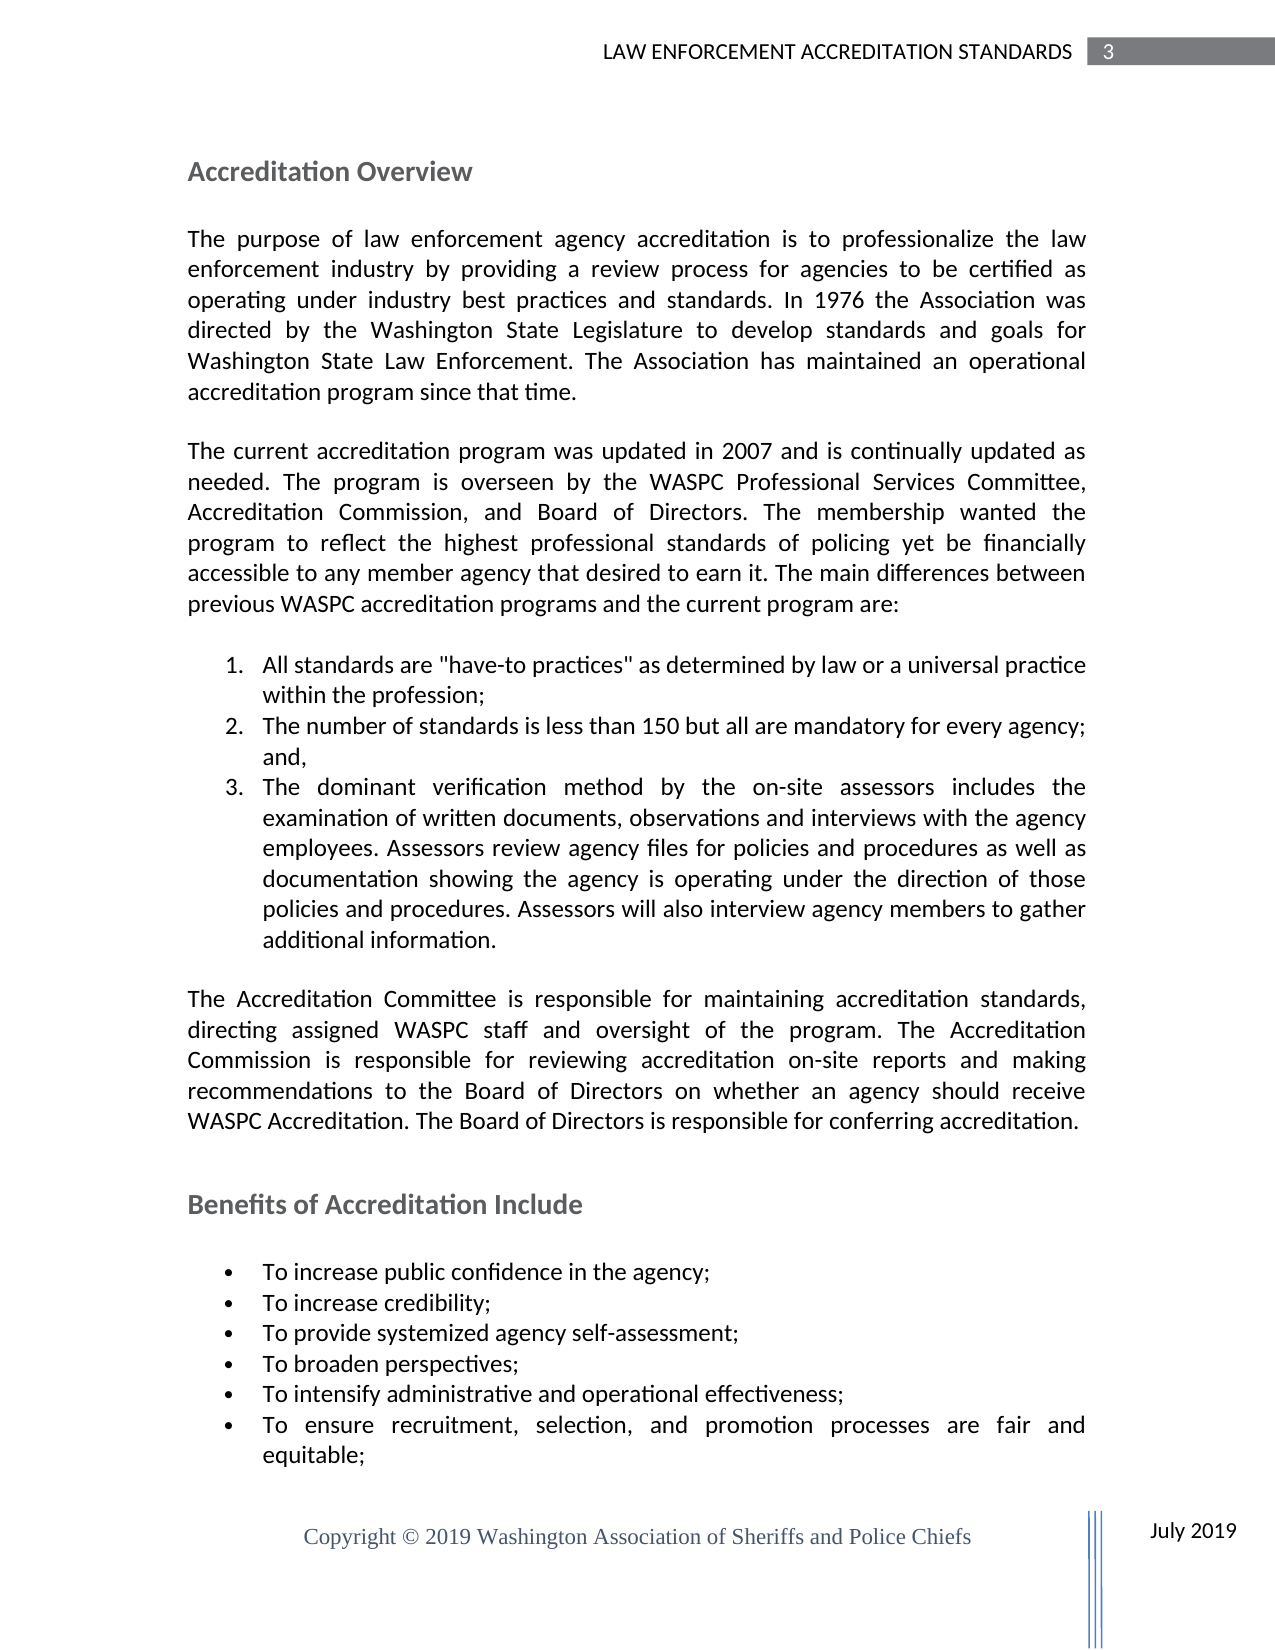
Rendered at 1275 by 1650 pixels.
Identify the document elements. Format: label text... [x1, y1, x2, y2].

list To ensure recruitment, selection, and promotion processes are fair and equitable; [225, 1409, 1087, 1470]
text The current accreditation program was updated in 2007 and is continually updated as needed. The program is overseen by the WASPC Professional Services Committee, Accreditation Commission, and Board of Directors. The membership wanted the program to reflect the highest professional standards of policing yet be financially accessible to any member agency that desired to earn it. The main differences between previous WASPC accreditation programs and the current program are: [187, 435, 1087, 618]
subtitle Benefits of Accreditation Include [187, 1186, 1087, 1222]
list All standards are "have-to practices" as determined by law or a universal practice within the profession; [225, 649, 1087, 710]
list To increase public confidence in the agency; [225, 1256, 1087, 1287]
list The number of standards is less than 150 but all are mandatory for every agency; and, [225, 710, 1087, 771]
subtitle Accreditation Overview [187, 153, 1087, 189]
list The dominant verification method by the on-site assessors includes the examination of written documents, observations and interviews with the agency employees. Assessors review agency files for policies and procedures as well as documentation showing the agency is operating under the direction of those policies and procedures. Assessors will also interview agency members to gather additional information. [225, 771, 1087, 954]
list To intensify administrative and operational effectiveness; [225, 1378, 1087, 1409]
text The purpose of law enforcement agency accreditation is to professionalize the law enforcement industry by providing a review process for agencies to be certified as operating under industry best practices and standards. In 1976 the Association was directed by the Washington State Legislature to develop standards and goals for Washington State Law Enforcement. The Association has maintained an operational accreditation program since that time. [187, 223, 1087, 406]
list To increase credibility; [225, 1287, 1087, 1317]
list To provide systemized agency self-assessment; [225, 1317, 1087, 1348]
list To broaden perspectives; [225, 1348, 1087, 1378]
text The Accreditation Committee is responsible for maintaining accreditation standards, directing assigned WASPC staff and oversight of the program. The Accreditation Commission is responsible for reviewing accreditation on-site reports and making recommendations to the Board of Directors on whether an agency should receive WASPC Accreditation. The Board of Directors is responsible for conferring accreditation. [187, 983, 1087, 1136]
